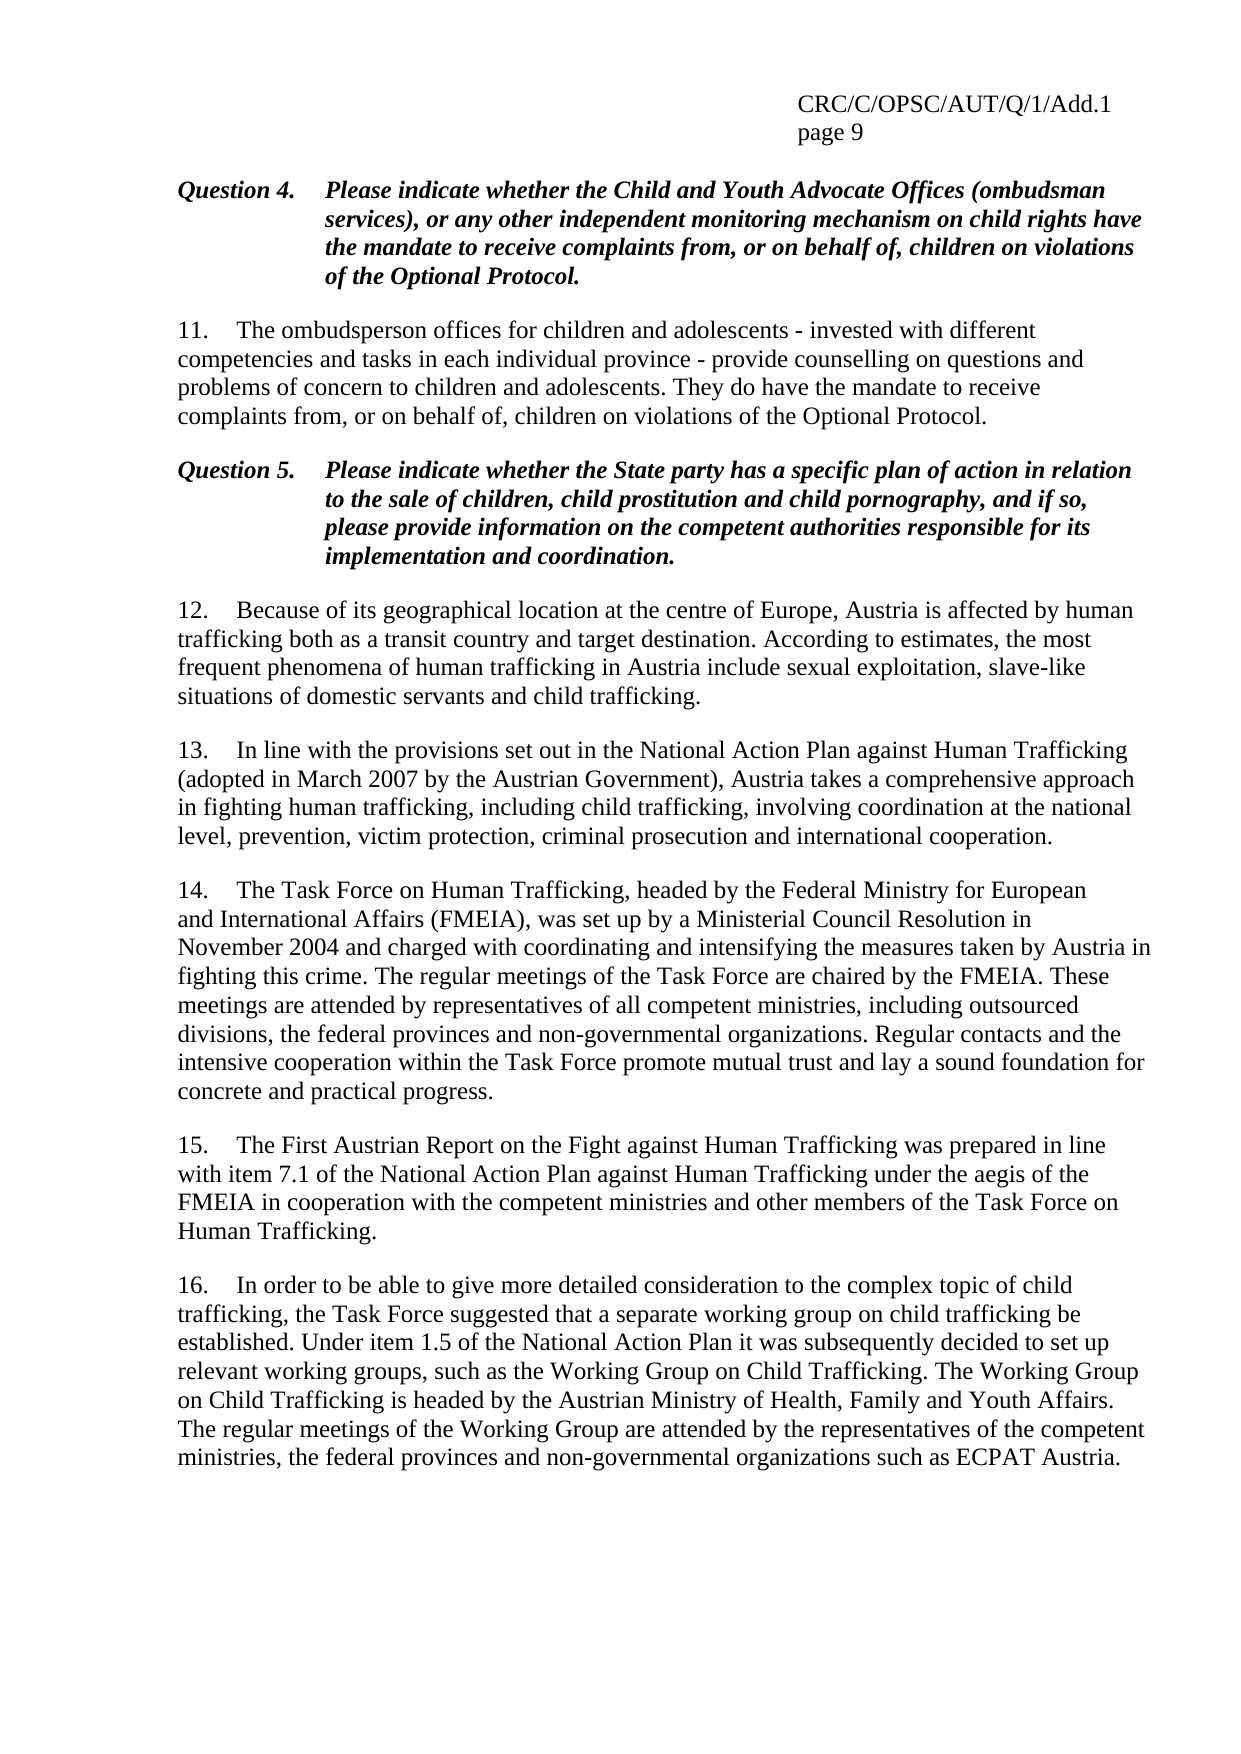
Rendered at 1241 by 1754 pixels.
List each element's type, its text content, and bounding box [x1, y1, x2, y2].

text 13. In line with the provisions set out in the National Action Plan against Human Trafficking (adopted in March 2007 by the Austrian Government), Austria takes a comprehensive approach in fighting human trafficking, including child trafficking, involving coordination at the national level, prevention, victim protection, criminal prosecution and international cooperation. [177, 735, 1152, 850]
subtitle Question 4. Please indicate whether the Child and Youth Advocate Offices (ombudsman services), or any other independent monitoring mechanism on child rights have the mandate to receive complaints from, or on behalf of, children on violations of the Optional Protocol. [177, 175, 1152, 290]
text 11. The ombudsperson offices for children and adolescents - invested with different competencies and tasks in each individual province - provide counselling on questions and problems of concern to children and adolescents. They do have the mandate to receive complaints from, or on behalf of, children on violations of the Optional Protocol. [177, 315, 1152, 430]
subtitle Question 5. Please indicate whether the State party has a specific plan of action in relation to the sale of children, child prostitution and child pornography, and if so, please provide information on the competent authorities responsible for its implementation and coordination. [177, 455, 1152, 570]
text 16. In order to be able to give more detailed consideration to the complex topic of child trafficking, the Task Force suggested that a separate working group on child trafficking be established. Under item 1.5 of the National Action Plan it was subsequently decided to set up relevant working groups, such as the Working Group on Child Trafficking. The Working Group on Child Trafficking is headed by the Austrian Ministry of Health, Family and Youth Affairs. The regular meetings of the Working Group are attended by the representatives of the competent ministries, the federal provinces and non-governmental organizations such as ECPAT Austria. [177, 1270, 1152, 1471]
text 14. The Task Force on Human Trafficking, headed by the Federal Ministry for European and International Affairs (FMEIA), was set up by a Ministerial Council Resolution in November 2004 and charged with coordinating and intensifying the measures taken by Austria in fighting this crime. The regular meetings of the Task Force are chaired by the FMEIA. These meetings are attended by representatives of all competent ministries, including outsourced divisions, the federal provinces and non-governmental organizations. Regular contacts and the intensive cooperation within the Task Force promote mutual trust and lay a sound foundation for concrete and practical progress. [177, 875, 1152, 1105]
text 15. The First Austrian Report on the Fight against Human Trafficking was prepared in line with item 7.1 of the National Action Plan against Human Trafficking under the aegis of the FMEIA in cooperation with the competent ministries and other members of the Task Force on Human Trafficking. [177, 1130, 1152, 1245]
text 12. Because of its geographical location at the centre of Europe, Austria is affected by human trafficking both as a transit country and target destination. According to estimates, the most frequent phenomena of human trafficking in Austria include sexual exploitation, slave-like situations of domestic servants and child trafficking. [177, 595, 1152, 710]
